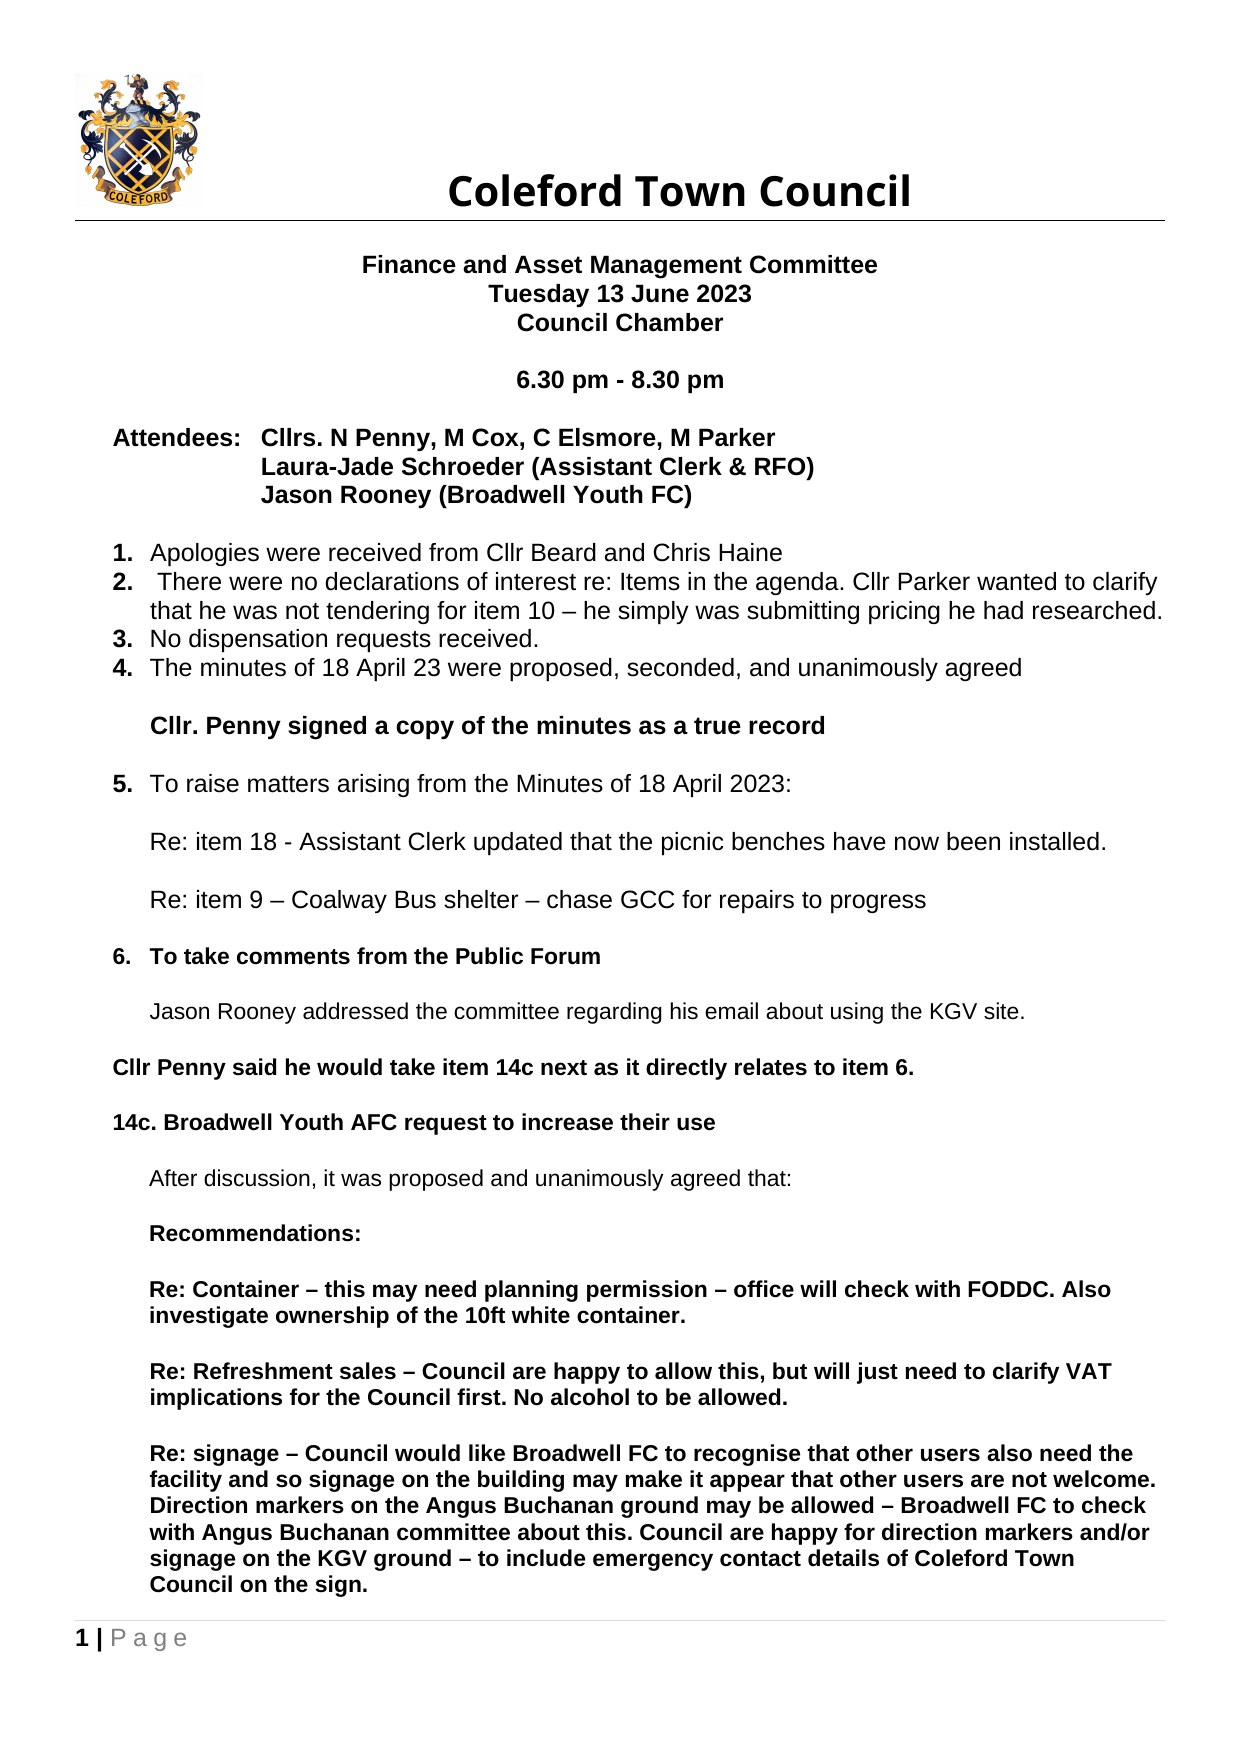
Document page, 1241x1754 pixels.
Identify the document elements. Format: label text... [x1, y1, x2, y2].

list There were no declarations of interest re: Items in the agenda. Cllr Parker wanted to clarify that he was not tendering for item 10 – he simply was submitting pricing he had researched. [112, 567, 1165, 624]
list Apologies were received from Cllr Beard and Chris Haine [112, 538, 1165, 567]
list Cllr. Penny signed a copy of the minutes as a true record [150, 711, 1165, 740]
text Re: Container – this may need planning permission – office will check with FODDC. Also investigate ownership of the 10ft white container. [149, 1276, 1165, 1328]
list To take comments from the Public Forum [112, 943, 1165, 969]
text Jason Rooney (Broadwell Youth FC) [112, 480, 1165, 509]
text Re: Refreshment sales – Council are happy to allow this, but will just need to clarify VAT implications for the Council first. No alcohol to be allowed. [149, 1358, 1165, 1410]
text Jason Rooney addressed the committee regarding his email about using the KGV site. [149, 998, 1165, 1024]
text Council Chamber [75, 308, 1165, 336]
text 14c. Broadwell Youth AFC request to increase their use [75, 1109, 1165, 1136]
picture [75, 73, 204, 207]
text After discussion, it was proposed and unanimously agreed that: [149, 1165, 1165, 1191]
text Re: signage – Council would like Broadwell FC to recognise that other users also need the facility and so signage on the building may make it appear that other users are not welcome. Direction markers on the Angus Buchanan ground may be allowed – Broadwell FC to check with Angus Buchanan committee about this. Council are happy for direction markers and/or signage on the KGV ground – to include emergency contact details of Coleford Town Council on the sign. [149, 1439, 1165, 1598]
text Cllr Penny said he would take item 14c next as it directly relates to item 6. [75, 1054, 1165, 1080]
list No dispensation requests received. [112, 624, 1165, 653]
text Laura-Jade Schroeder (Assistant Clerk & RFO) [112, 451, 1165, 480]
list The minutes of 18 April 23 were proposed, seconded, and unanimously agreed [112, 653, 1165, 682]
list To raise matters arising from the Minutes of 18 April 2023: [112, 769, 1165, 798]
text Re: item 9 – Coalway Bus shelter – chase GCC for repairs to progress [149, 885, 1165, 913]
text Finance and Asset Management Committee [75, 250, 1165, 279]
text Attendees: Cllrs. N Penny, M Cox, C Elsmore, M Parker [112, 423, 1165, 451]
text Recommendations: [149, 1220, 1165, 1247]
text Re: item 18 - Assistant Clerk updated that the picnic benches have now been installed. [149, 827, 1165, 856]
text Tuesday 13 June 2023 [75, 279, 1165, 308]
text 6.30 pm - 8.30 pm [75, 365, 1165, 394]
